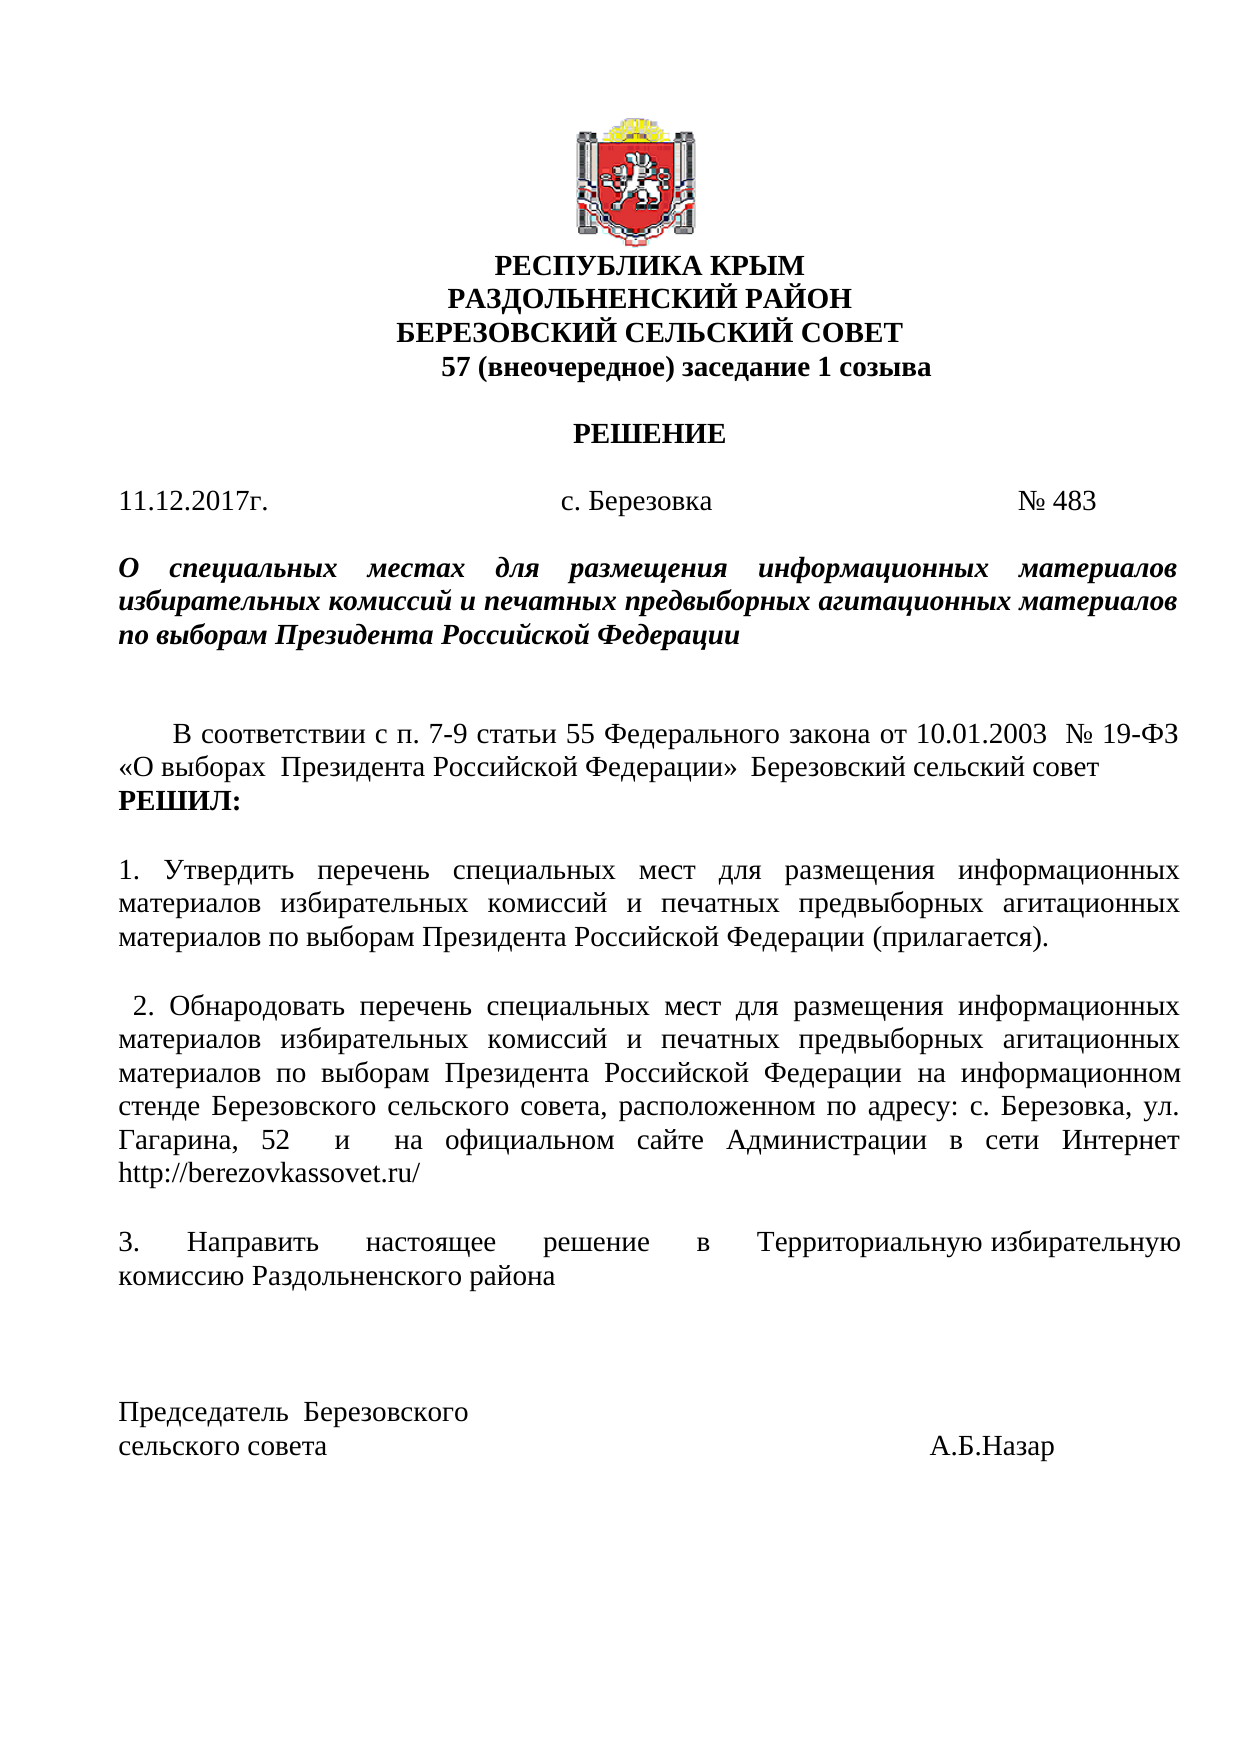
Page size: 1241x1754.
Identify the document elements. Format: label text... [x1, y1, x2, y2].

text РЕСПУБЛИКА КРЫМ [118, 248, 1181, 282]
text сельского совета А.Б.Назар [118, 1428, 1181, 1461]
picture [576, 118, 696, 248]
text 3. Направить настоящее решение в Территориальную избирательную комиссию Раздольненского района [118, 1224, 1181, 1292]
text РЕШЕНИЕ [118, 416, 1181, 449]
text 11.12.2017г. с. Березовка № 483 [118, 483, 1181, 516]
text 2. Обнародовать перечень специальных мест для размещения информационных материалов избирательных комиссий и печатных предвыборных агитационных материалов по выборам Президента Российской Федерации на информационном стенде Березовского сельского совета, расположенном по адресу: с. Березовка, ул. Гагарина, 52 и на официальном сайте Администрации в сети Интернет http://berezovkassovet.ru/ [118, 988, 1181, 1189]
text О специальных местах для размещения информационных материалов избирательных комиссий и печатных предвыборных агитационных материалов по выборам Президента Российской Федерации [118, 550, 1181, 651]
text 57 (внеочередное) заседание 1 созыва [118, 349, 1181, 382]
text 1. Утвердить перечень специальных мест для размещения информационных материалов избирательных комиссий и печатных предвыборных агитационных материалов по выборам Президента Российской Федерации (прилагается). [118, 852, 1181, 952]
text РАЗДОЛЬНЕНСКИЙ РАЙОН [118, 282, 1181, 315]
text Председатель Березовского [118, 1394, 1181, 1428]
text В соответствии с п. 7-9 статьи 55 Федерального закона от 10.01.2003 № 19-ФЗ «О выборах Президента Российской Федерации» Березовский сельский совет [118, 716, 1181, 783]
text БЕРЕЗОВСКИЙ СЕЛЬСКИЙ СОВЕТ [118, 315, 1181, 349]
text РЕШИЛ: [118, 783, 1181, 816]
